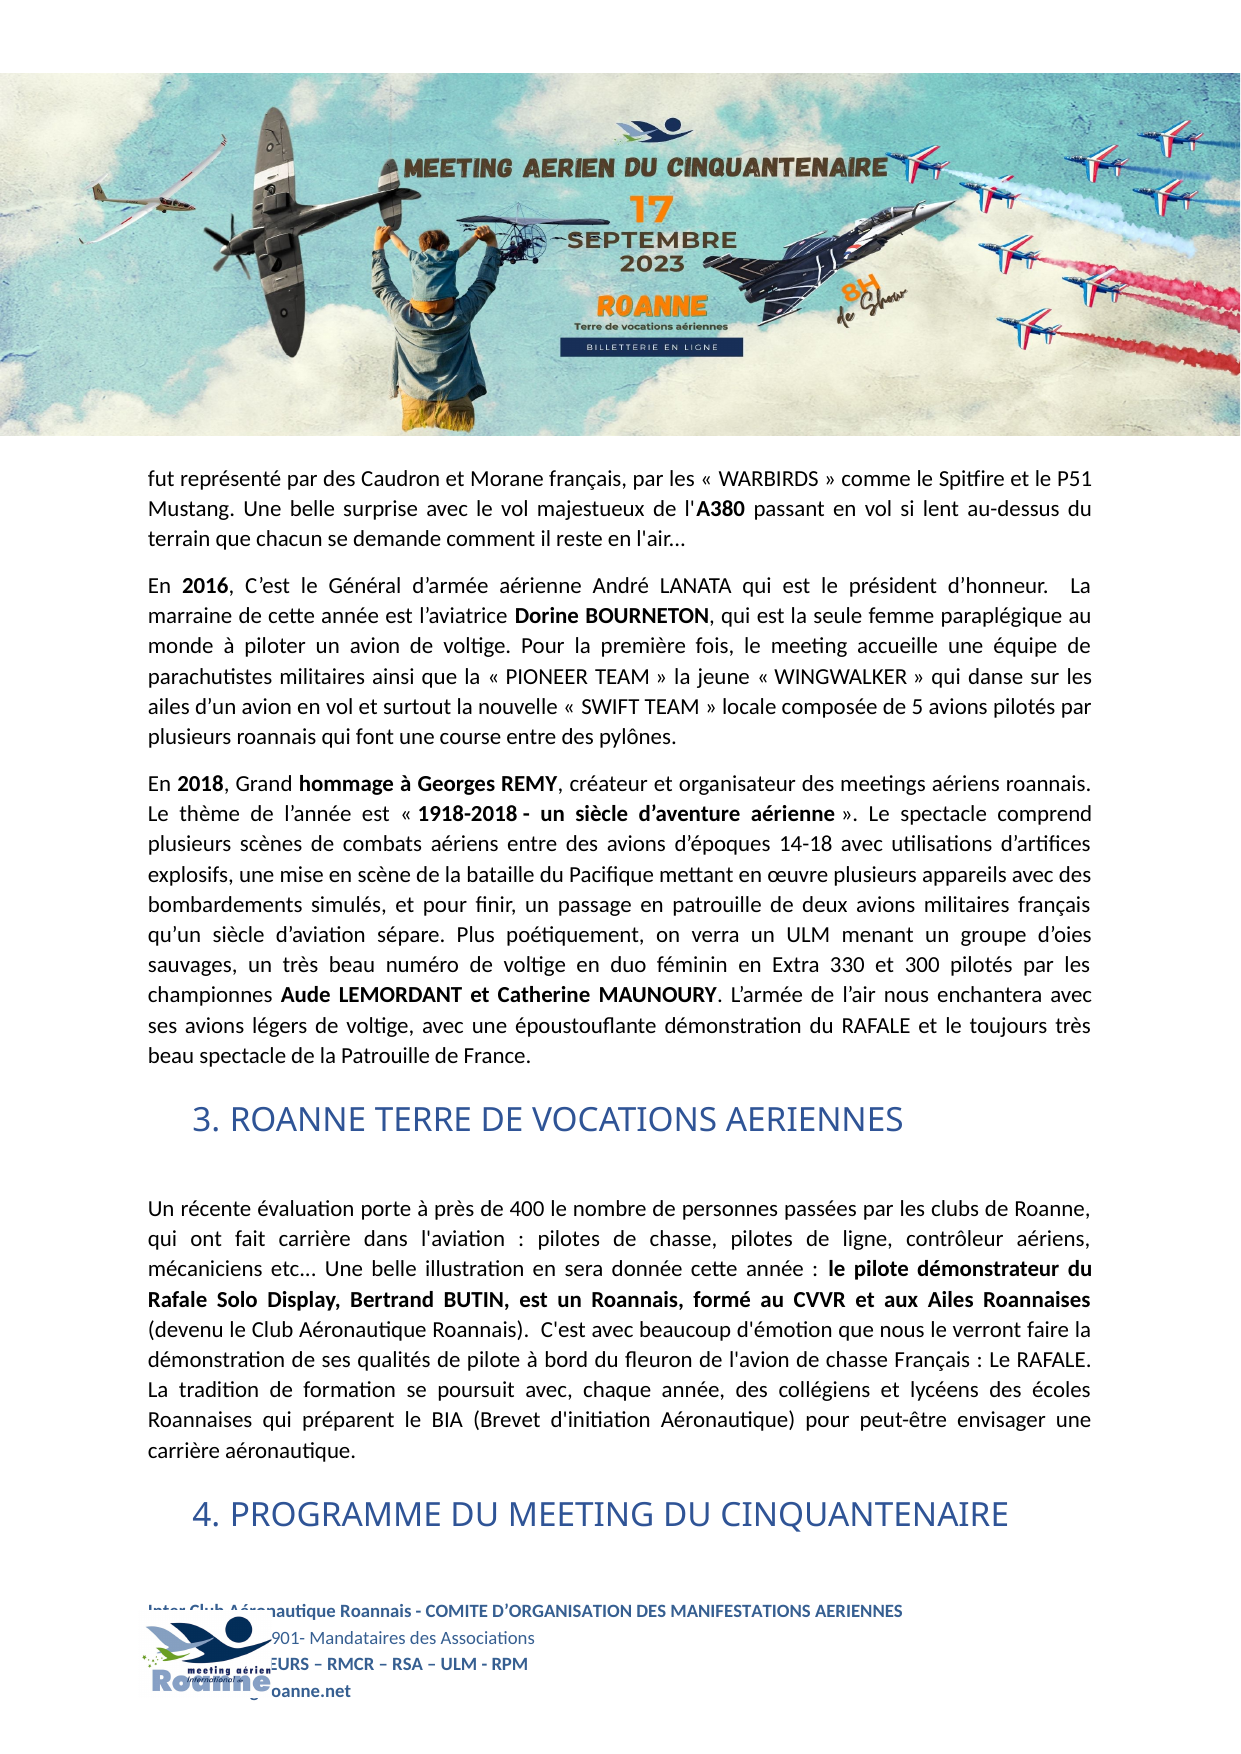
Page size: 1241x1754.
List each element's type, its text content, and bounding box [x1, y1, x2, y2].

text En 2018, Grand hommage à Georges REMY, créateur et organisateur des meetings aériens roannais. Le thème de l’année est « 1918-2018 - un siècle d’aventure aérienne ». Le spectacle comprend plusieurs scènes de combats aériens entre des avions d’époques 14-18 avec utilisations d’artifices explosifs, une mise en scène de la bataille du Pacifique mettant en œuvre plusieurs appareils avec des bombardements simulés, et pour finir, un passage en patrouille de deux avions militaires français qu’un siècle d’aviation sépare. Plus poétiquement, on verra un ULM menant un groupe d’oies sauvages, un très beau numéro de voltige en duo féminin en Extra 330 et 300 pilotés par les championnes Aude LEMORDANT et Catherine MAUNOURY. L’armée de l’air nous enchantera avec ses avions légers de voltige, avec une époustouflante démonstration du RAFALE et le toujours très beau spectacle de la Patrouille de France. [148, 769, 1093, 1069]
text En 2016, C’est le Général d’armée aérienne André LANATA qui est le président d’honneur. La marraine de cette année est l’aviatrice Dorine BOURNETON, qui est la seule femme paraplégique au monde à piloter un avion de voltige. Pour la première fois, le meeting accueille une équipe de parachutistes militaires ainsi que la « PIONEER TEAM » la jeune « WINGWALKER » qui danse sur les ailes d’un avion en vol et surtout la nouvelle « SWIFT TEAM » locale composée de 5 avions pilotés par plusieurs roannais qui font une course entre des pylônes. [148, 571, 1093, 750]
text Un récente évaluation porte à près de 400 le nombre de personnes passées par les clubs de Roanne, qui ont fait carrière dans l'aviation : pilotes de chasse, pilotes de ligne, contrôleur aériens, mécaniciens etc... Une belle illustration en sera donnée cette année : le pilote démonstrateur du Rafale Solo Display, Bertrand BUTIN, est un Roannais, formé au CVVR et aux Ailes Roannaises (devenu le Club Aéronautique Roannais). C'est avec beaucoup d'émotion que nous le verront faire la démonstration de ses qualités de pilote à bord du fleuron de l'avion de chasse Français : Le RAFALE. La tradition de formation se poursuit avec, chaque année, des collégiens et lycéens des écoles Roannaises qui préparent le BIA (Brevet d'initiation Aéronautique) pour peut-être envisager une carrière aéronautique. [148, 1194, 1093, 1464]
picture [137, 1610, 272, 1698]
subtitle ROANNE TERRE DE VOCATIONS AERIENNES [192, 1096, 1093, 1191]
picture [0, 73, 1241, 436]
subtitle PROGRAMME DU MEETING DU CINQUANTENAIRE [192, 1491, 1093, 1536]
